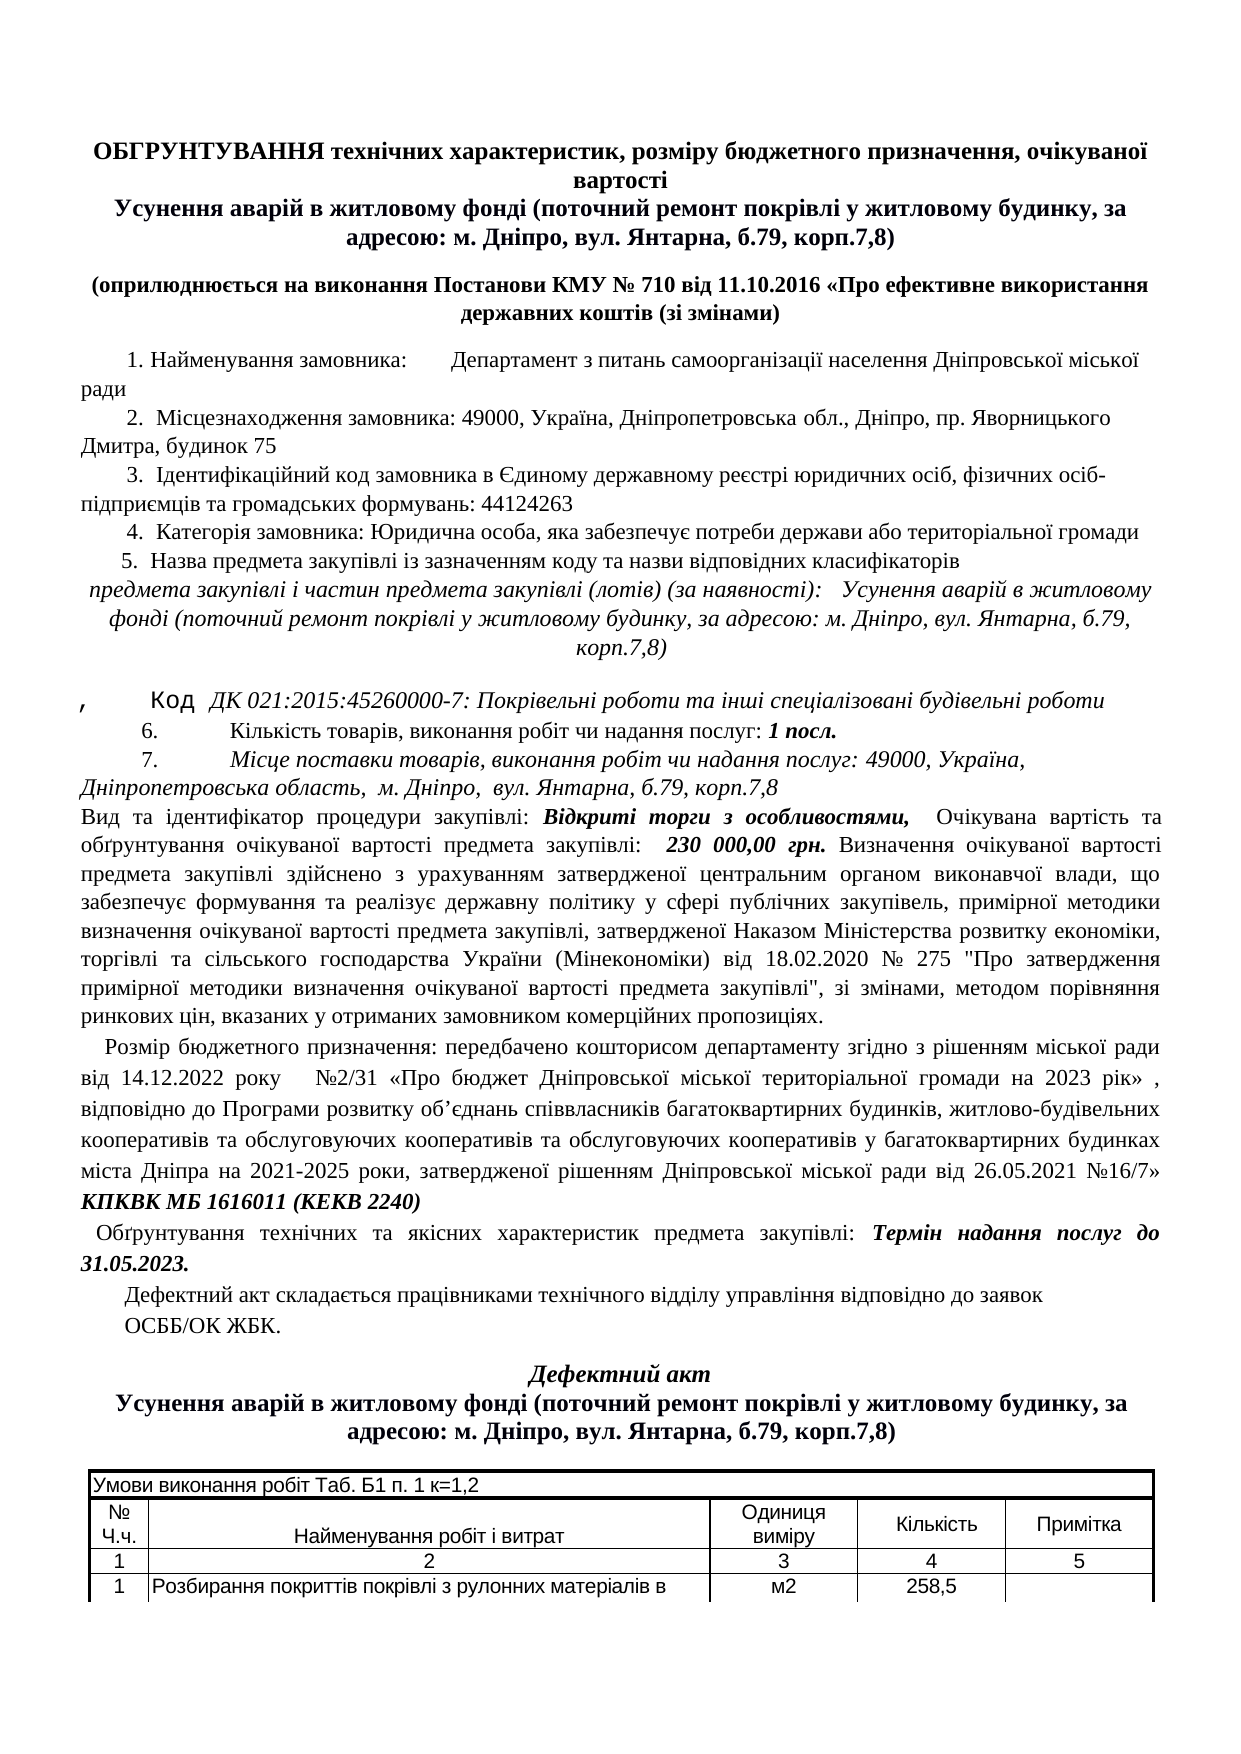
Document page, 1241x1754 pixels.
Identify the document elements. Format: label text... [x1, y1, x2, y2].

text (оприлюднюється на виконання Постанови КМУ № 710 від 11.10.2016 «Про ефективне використання державних коштів (зі змінами) [76, 269, 1164, 326]
table_cell 2 [149, 1549, 709, 1572]
table_cell Одиниця виміру [711, 1500, 857, 1547]
list Місце поставки товарів, виконання робіт чи надання послуг: 49000, Україна, Дніпропетровська область, м. Дніпро, вул. Янтарна, б.79, корп.7,8 [81, 744, 1162, 801]
text предмета закупівлі і частин предмета закупівлі (лотів) (за наявності): Усунення аварій в житловому фонді (поточний ремонт покрівлі у житловому будинку, за адресою: м. Дніпро, вул. Янтарна, б.79, корп.7,8) [81, 574, 1162, 661]
table_cell 4 [858, 1549, 1005, 1572]
list Місцезнаходження замовника: 49000, Україна, Дніпропетровська обл., Дніпро, пр. Яворницького Дмитра, будинок 75 [81, 403, 1162, 460]
text , Код ДК 021:2015:45260000-7: Покрівельні роботи та інші спеціалізовані будівельні роботи [76, 686, 1166, 716]
list Ідентифікаційний код замовника в Єдиному державному реєстрі юридичних осіб, фізичних осіб-підприємців та громадських формувань: 44124263 [81, 460, 1162, 517]
table_cell м2 [711, 1574, 857, 1602]
table_cell Примітка [1006, 1500, 1152, 1547]
table_cell Найменування робіт і витрат [149, 1500, 709, 1547]
table_cell [1006, 1574, 1152, 1602]
text Усунення аварій в житловому фонді (поточний ремонт покрівлі у житловому будинку, за адресою: м. Дніпро, вул. Янтарна, б.79, корп.7,8) [76, 1388, 1166, 1445]
table_cell 3 [711, 1549, 857, 1572]
table_cell 1 [91, 1574, 148, 1602]
text 5. Назва предмета закупівлі із зазначенням коду та назви відповідних класифікаторів [121, 545, 1166, 574]
text Вид та ідентифікатор процедури закупівлі: Відкриті торги з особливостями, Очікувана вартість та обґрунтування очікуваної вартості предмета закупівлі: 230 000,00 грн. Визначення очікуваної вартості предмета закупівлі здійснено з урахуванням затвердженої центральним органом виконавчої влади, що забезпечує формування та реалізує державну політику у сфері публічних закупівель, примірної методики визначення очікуваної вартості предмета закупівлі, затвердженої Наказом Міністерства розвитку економіки, торгівлі та сільського господарства України (Мінекономіки) від 18.02.2020 № 275 "Про затвердження примірної методики визначення очікуваної вартості предмета закупівлі", зі змінами, методом порівняння ринкових цін, вказаних у отриманих замовником комерційних пропозиціях. [81, 801, 1162, 1029]
table_cell 258,5 [858, 1574, 1005, 1602]
text Усунення аварій в житловому фонді (поточний ремонт покрівлі у житловому будинку, за адресою: м. Дніпро, вул. Янтарна, б.79, корп.7,8) [76, 194, 1164, 251]
list Категорія замовника: Юридична особа, яка забезпечує потреби держави або територіальної громади [81, 517, 1162, 545]
list Кількість товарів, виконання робіт чи надання послуг: 1 посл. [81, 716, 1166, 744]
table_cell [149, 1574, 709, 1602]
text ОБГРУНТУВАННЯ технічних характеристик, розміру бюджетного призначення, очікуваної вартості [76, 137, 1164, 194]
table_header Умови виконання робіт Таб. Б1 п. 1 к=1,2 [91, 1473, 1152, 1496]
text Розмір бюджетного призначення: передбачено кошторисом департаменту згідно з рішенням міської ради від 14.12.2022 року №2/31 «Про бюджет Дніпровської міської територіальної громади на 2023 рік» , відповідно до Програми розвитку об’єднань співвласників багатоквартирних будинків, житлово-будівельних кооперативів та обслуговуючих кооперативів та обслуговуючих кооперативів у багатоквартирних будинках міста Дніпра на 2021-2025 роки, затвердженої рішенням Дніпровської міської ради від 26.05.2021 №16/7» КПКВК МБ 1616011 (КЕКВ 2240) [81, 1029, 1162, 1216]
table_cell 1 [91, 1549, 148, 1572]
text Дефектний акт [76, 1359, 1166, 1388]
list Найменування замовника: Департамент з питань самоорганізації населення Дніпровської міської ради [81, 345, 1162, 403]
table_cell Кількість [858, 1500, 1005, 1547]
text Дефектний акт складається працівниками технічного відділу управління відповідно до заявок ОСББ/ОК ЖБК. [124, 1278, 1116, 1340]
text Обґрунтування технічних та якісних характеристик предмета закупівлі: Термін надання послуг до 31.05.2023. [81, 1216, 1162, 1278]
table_cell № Ч.ч. [91, 1500, 148, 1547]
table_cell 5 [1006, 1549, 1152, 1572]
